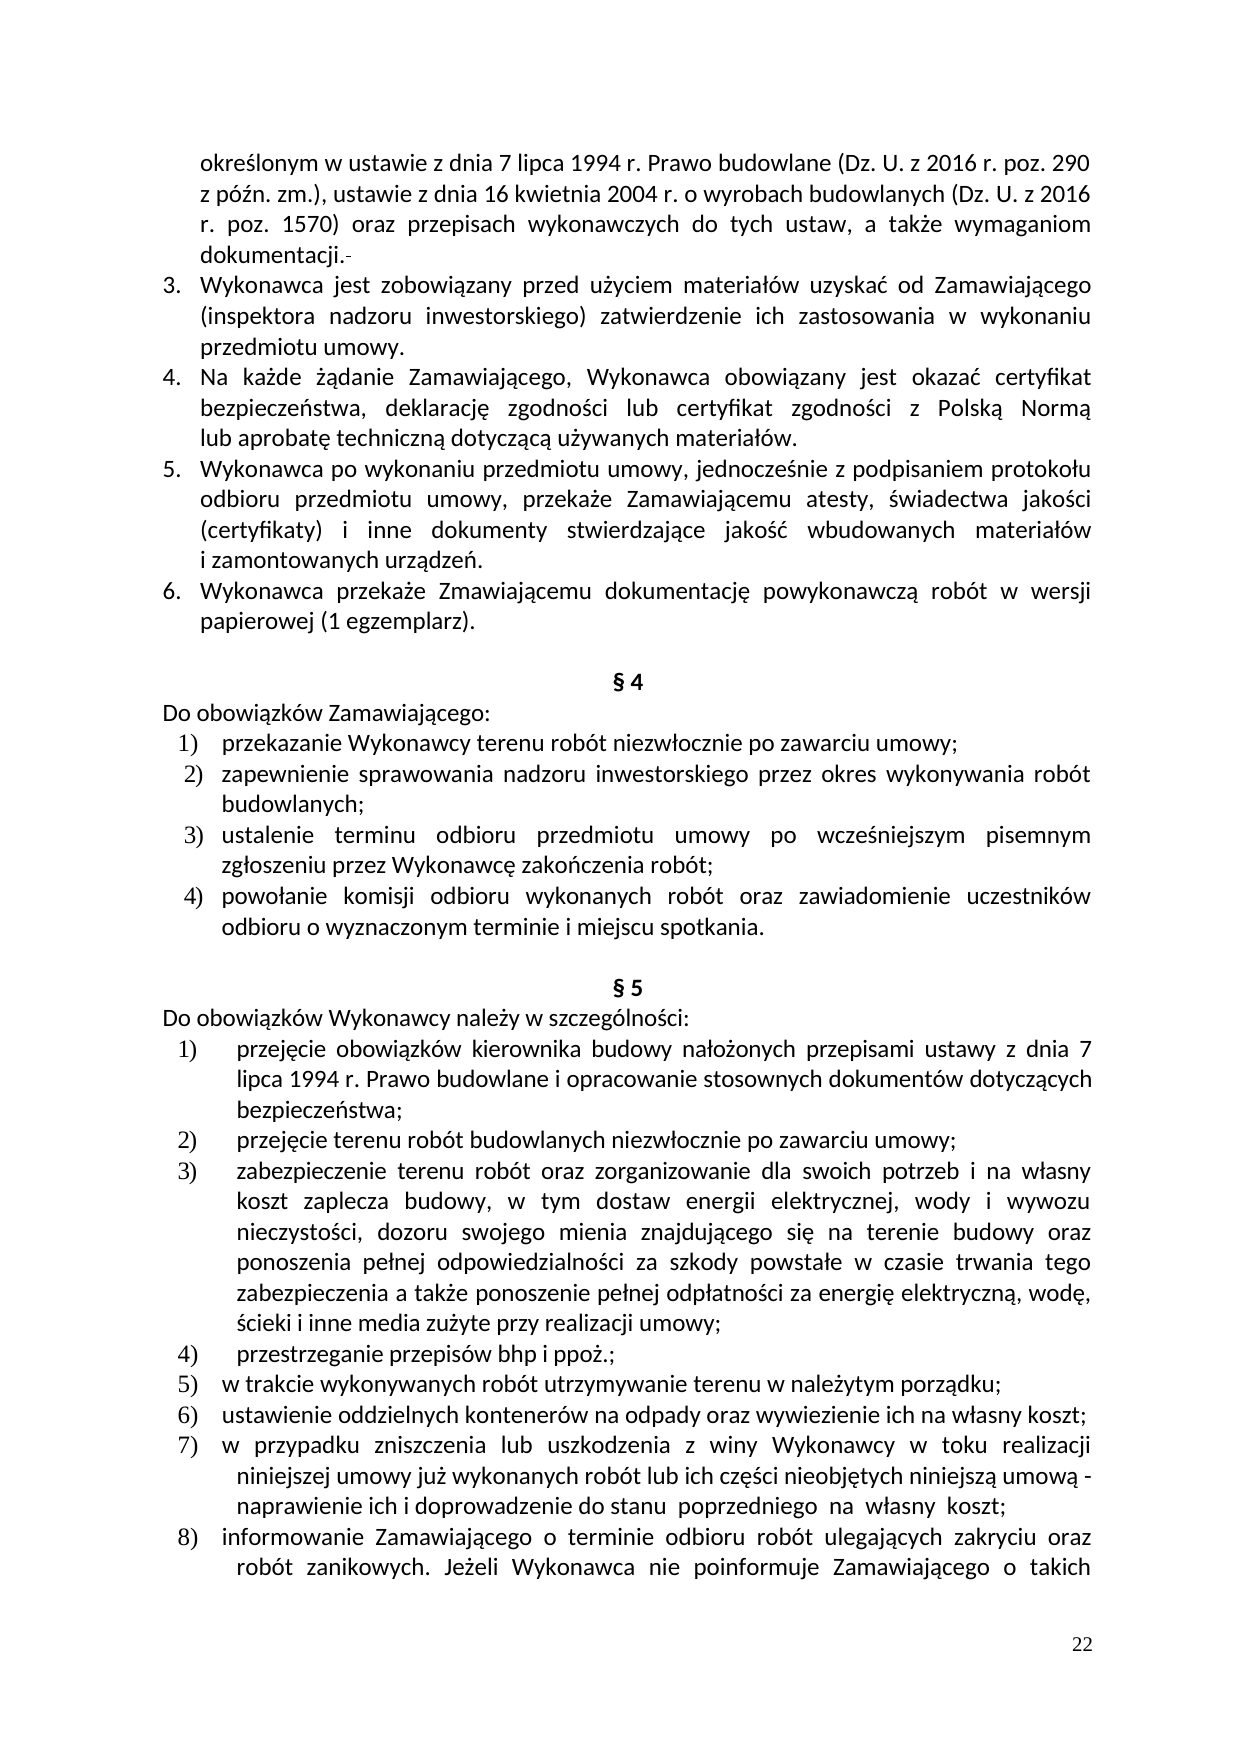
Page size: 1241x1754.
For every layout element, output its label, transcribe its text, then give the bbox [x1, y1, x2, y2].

text § 4 [162, 666, 1093, 697]
list Wykonawca jest zobowiązany przed użyciem materiałów uzyskać od Zamawiającego (inspektora nadzoru inwestorskiego) zatwierdzenie ich zastosowania w wykonaniu przedmiotu umowy. [162, 270, 1093, 361]
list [162, 148, 1093, 270]
list w przypadku zniszczenia lub uszkodzenia z winy Wykonawcy w toku realizacji niniejszej umowy już wykonanych robót lub ich części nieobjętych niniejszą umową - naprawienie ich i doprowadzenie do stanu poprzedniego na własny koszt; [177, 1429, 1093, 1521]
list powołanie komisji odbioru wykonanych robót oraz zawiadomienie uczestników odbioru o wyznaczonym terminie i miejscu spotkania. [183, 880, 1092, 941]
list przejęcie terenu robót budowlanych niezwłocznie po zawarciu umowy; [177, 1124, 1093, 1155]
list przejęcie obowiązków kierownika budowy nałożonych przepisami ustawy z dnia 7 lipca 1994 r. Prawo budowlane i opracowanie stosownych dokumentów dotyczących bezpieczeństwa; [177, 1033, 1093, 1124]
list Wykonawca przekaże Zmawiającemu dokumentację powykonawczą robót w wersji papierowej (1 egzemplarz). [162, 575, 1093, 636]
list zabezpieczenie terenu robót oraz zorganizowanie dla swoich potrzeb i na własny koszt zaplecza budowy, w tym dostaw energii elektrycznej, wody i wywozu nieczystości, dozoru swojego mienia znajdującego się na terenie budowy oraz ponoszenia pełnej odpowiedzialności za szkody powstałe w czasie trwania tego zabezpieczenia a także ponoszenie pełnej odpłatności za energię elektryczną, wodę, ścieki i inne media zużyte przy realizacji umowy; [177, 1155, 1092, 1338]
list w trakcie wykonywanych robót utrzymywanie terenu w należytym porządku; [177, 1368, 1093, 1399]
list przekazanie Wykonawcy terenu robót niezwłocznie po zawarciu umowy; [177, 727, 1093, 758]
list Wykonawca po wykonaniu przedmiotu umowy, jednocześnie z podpisaniem protokołu odbioru przedmiotu umowy, przekaże Zamawiającemu atesty, świadectwa jakości (certyfikaty) i inne dokumenty stwierdzające jakość wbudowanych materiałów i zamontowanych urządzeń. [162, 453, 1093, 575]
list Na każde żądanie Zamawiającego, Wykonawca obowiązany jest okazać certyfikat bezpieczeństwa, deklarację zgodności lub certyfikat zgodności z Polską Normą lub aprobatę techniczną dotyczącą używanych materiałów. [162, 361, 1093, 453]
list ustawienie oddzielnych kontenerów na odpady oraz wywiezienie ich na własny koszt; [177, 1399, 1093, 1429]
text Do obowiązków Zamawiającego: [162, 697, 1093, 727]
list przestrzeganie przepisów bhp i ppoż.; [177, 1338, 1093, 1368]
list zapewnienie sprawowania nadzoru inwestorskiego przez okres wykonywania robót budowlanych; [183, 758, 1092, 819]
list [177, 1521, 1093, 1582]
text § 5 [162, 972, 1093, 1002]
text Do obowiązków Wykonawcy należy w szczególności: [162, 1002, 1093, 1033]
list ustalenie terminu odbioru przedmiotu umowy po wcześniejszym pisemnym zgłoszeniu przez Wykonawcę zakończenia robót; [183, 819, 1093, 880]
